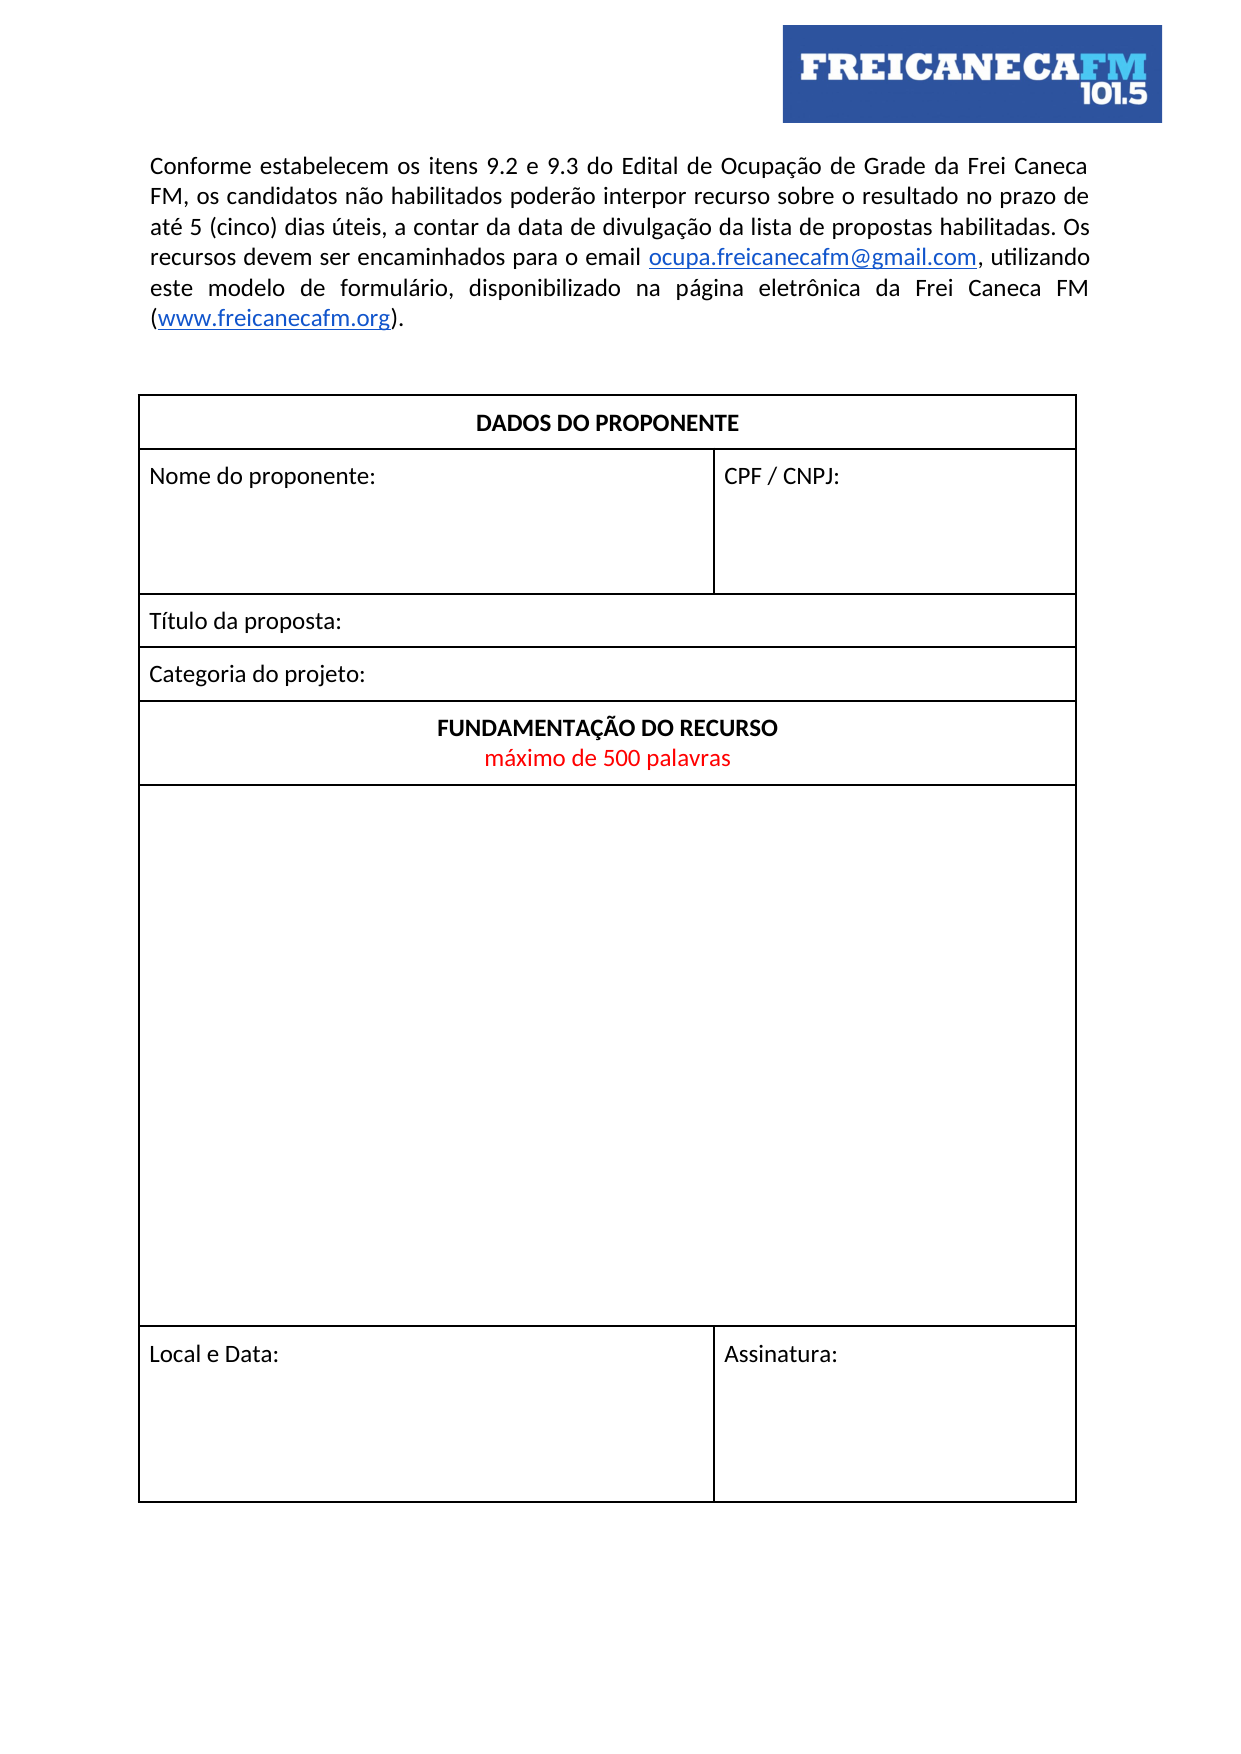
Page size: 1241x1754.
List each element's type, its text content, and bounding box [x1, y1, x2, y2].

text Conforme estabelecem os itens 9.2 e 9.3 do Edital de Ocupação de Grade da Frei Caneca FM, os candidatos não habilitados poderão interpor recurso sobre o resultado no prazo de até 5 (cinco) dias úteis, a contar da data de divulgação da lista de propostas habilitadas. Os recursos devem ser encaminhados para o email ocupa.freicanecafm@gmail.com, utilizando este modelo de formulário, disponibilizado na página eletrônica da Frei Caneca FM (www.freicanecafm.org). [150, 150, 1090, 333]
table_cell [140, 786, 1075, 1325]
table_header DADOS DO PROPONENTE [140, 396, 1075, 448]
picture [782, 25, 1163, 123]
table_cell Título da proposta: [140, 595, 1075, 646]
table_cell Nome do proponente: [140, 450, 713, 593]
table_cell Assinatura: [715, 1327, 1075, 1501]
table_cell Categoria do projeto: [140, 648, 1075, 699]
table_cell CPF / CNPJ: [715, 450, 1075, 593]
table_cell Local e Data: [140, 1327, 713, 1501]
table_cell FUNDAMENTAÇÃO DO RECURSO máximo de 500 palavras [140, 702, 1075, 783]
